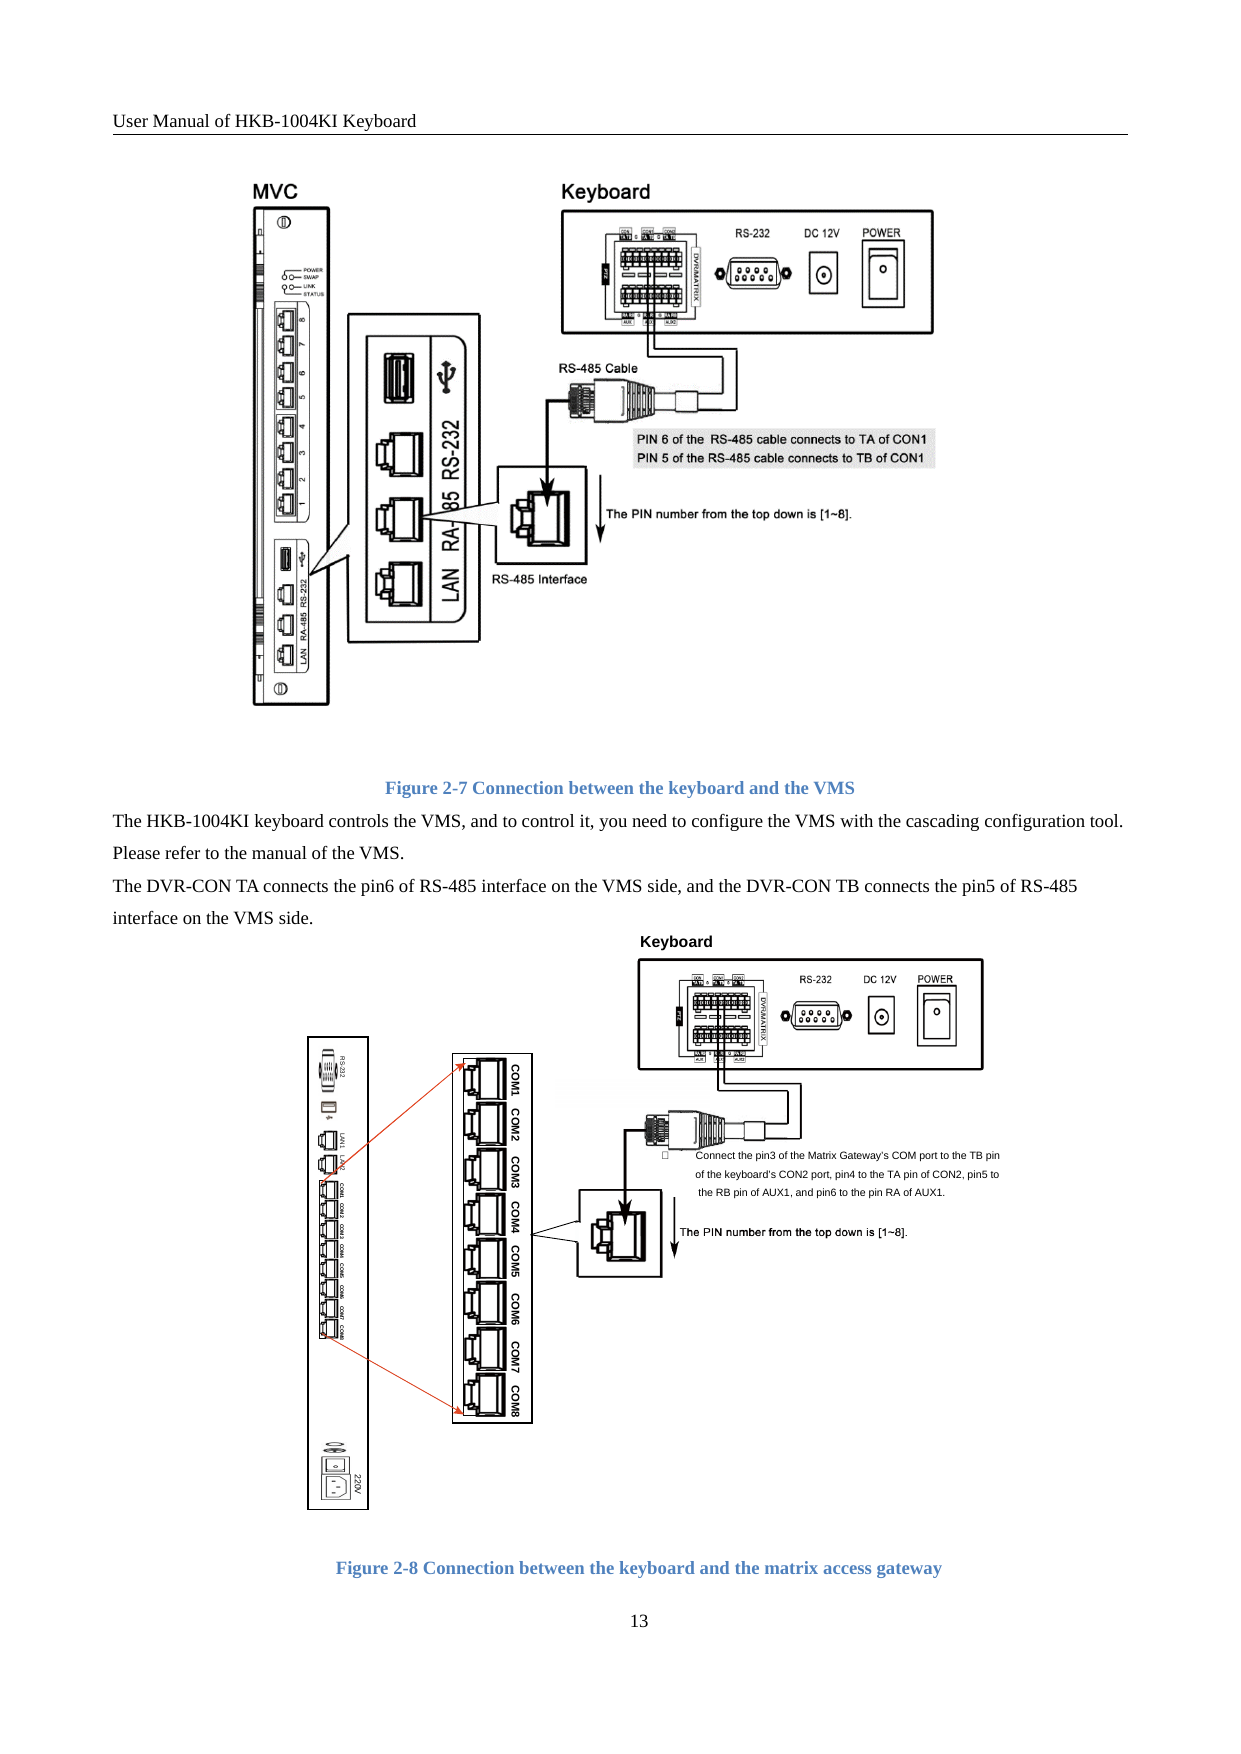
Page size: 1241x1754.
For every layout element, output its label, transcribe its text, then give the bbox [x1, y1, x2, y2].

picture [225, 154, 966, 742]
text Figure 2-8 Connection between the keyboard and the matrix access gateway [112, 1552, 1128, 1584]
text The DVR-CON TA connects the pin6 of RS-485 interface on the VMS side, and the DVR-CON TB connects the pin5 of RS-485 interface on the VMS side. [112, 869, 1128, 934]
text The HKB-1004KI keyboard controls the VMS, and to control it, you need to configure the VMS with the cascading configuration tool. Please refer to the manual of the VMS. [112, 804, 1128, 869]
